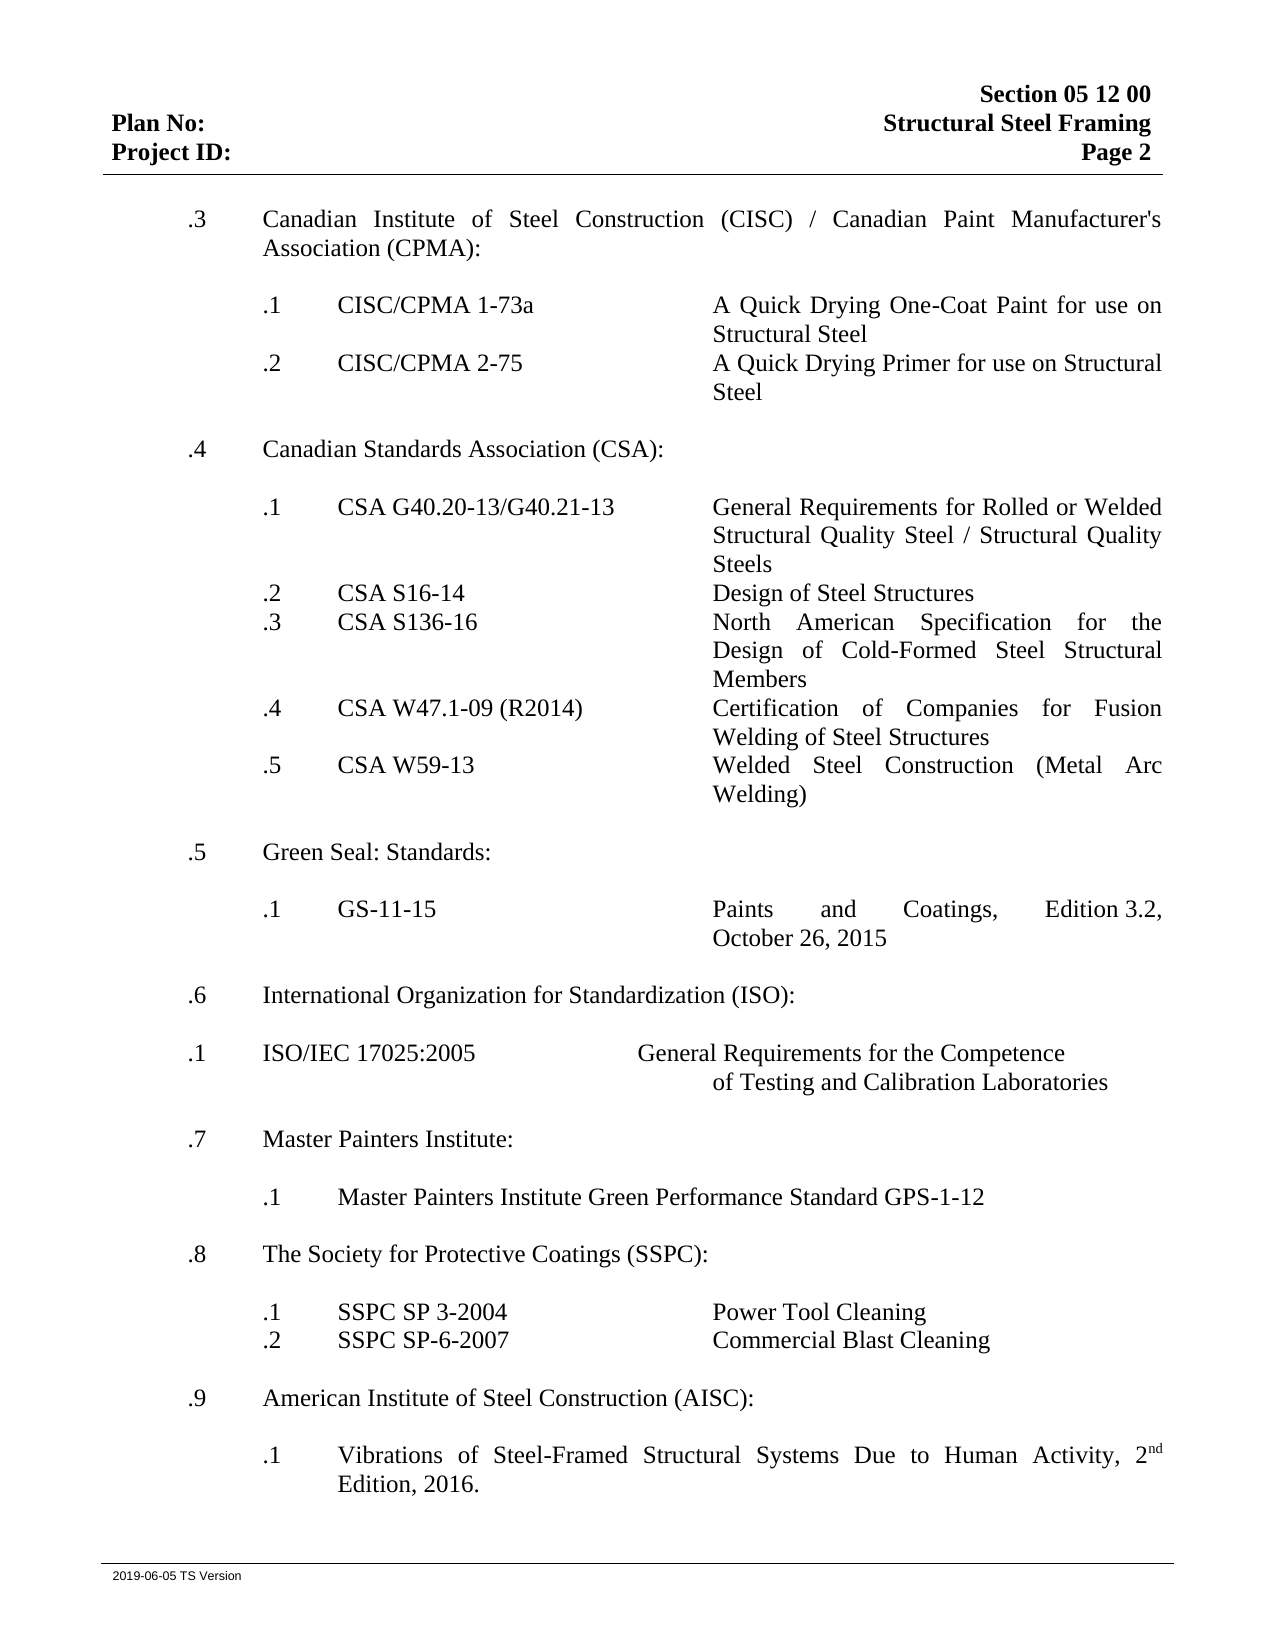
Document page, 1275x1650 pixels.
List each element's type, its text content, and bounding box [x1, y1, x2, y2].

list Canadian Standards Association (CSA): [187, 434, 1162, 463]
list SSPC SP-6-2007 Commercial Blast Cleaning [262, 1325, 1162, 1354]
list CISC/CPMA 2-75 A Quick Drying Primer for use on Structural Steel [262, 348, 1162, 405]
list GS-11-15 Paints and Coatings, Edition 3.2, October 26, 2015 [262, 894, 1162, 952]
list Green Seal: Standards: [187, 837, 1162, 865]
list American Institute of Steel Construction (AISC): [187, 1383, 1162, 1412]
list CSA S16-14 Design of Steel Structures [262, 578, 1162, 607]
list Vibrations of Steel-Framed Structural Systems Due to Human Activity, 2nd Edition, 2016. [262, 1440, 1162, 1498]
text .1 ISO/IEC 17025:2005 General Requirements for the Competence [187, 1038, 1162, 1067]
list CSA W47.1-09 (R2014) Certification of Companies for Fusion Welding of Steel Structures [262, 693, 1162, 750]
list Master Painters Institute: [187, 1124, 1162, 1153]
list CISC/CPMA 1-73a A Quick Drying One-Coat Paint for use on Structural Steel [262, 290, 1162, 348]
list The Society for Protective Coatings (SSPC): [187, 1239, 1162, 1268]
list International Organization for Standardization (ISO): [187, 980, 1162, 1009]
list SSPC SP 3-2004 Power Tool Cleaning [262, 1297, 1162, 1325]
list Master Painters Institute Green Performance Standard GPS-1-12 [262, 1182, 1162, 1210]
text of Testing and Calibration Laboratories [637, 1067, 1162, 1095]
list CSA G40.20-13/G40.21-13 General Requirements for Rolled or Welded Structural Quality Steel / Structural Quality Steels [262, 492, 1162, 578]
list CSA S136-16 North American Specification for the Design of Cold-Formed Steel Structural Members [262, 607, 1162, 693]
list Canadian Institute of Steel Construction (CISC) / Canadian Paint Manufacturer's Association (CPMA): [187, 204, 1162, 262]
list CSA W59-13 Welded Steel Construction (Metal Arc Welding) [262, 750, 1162, 808]
